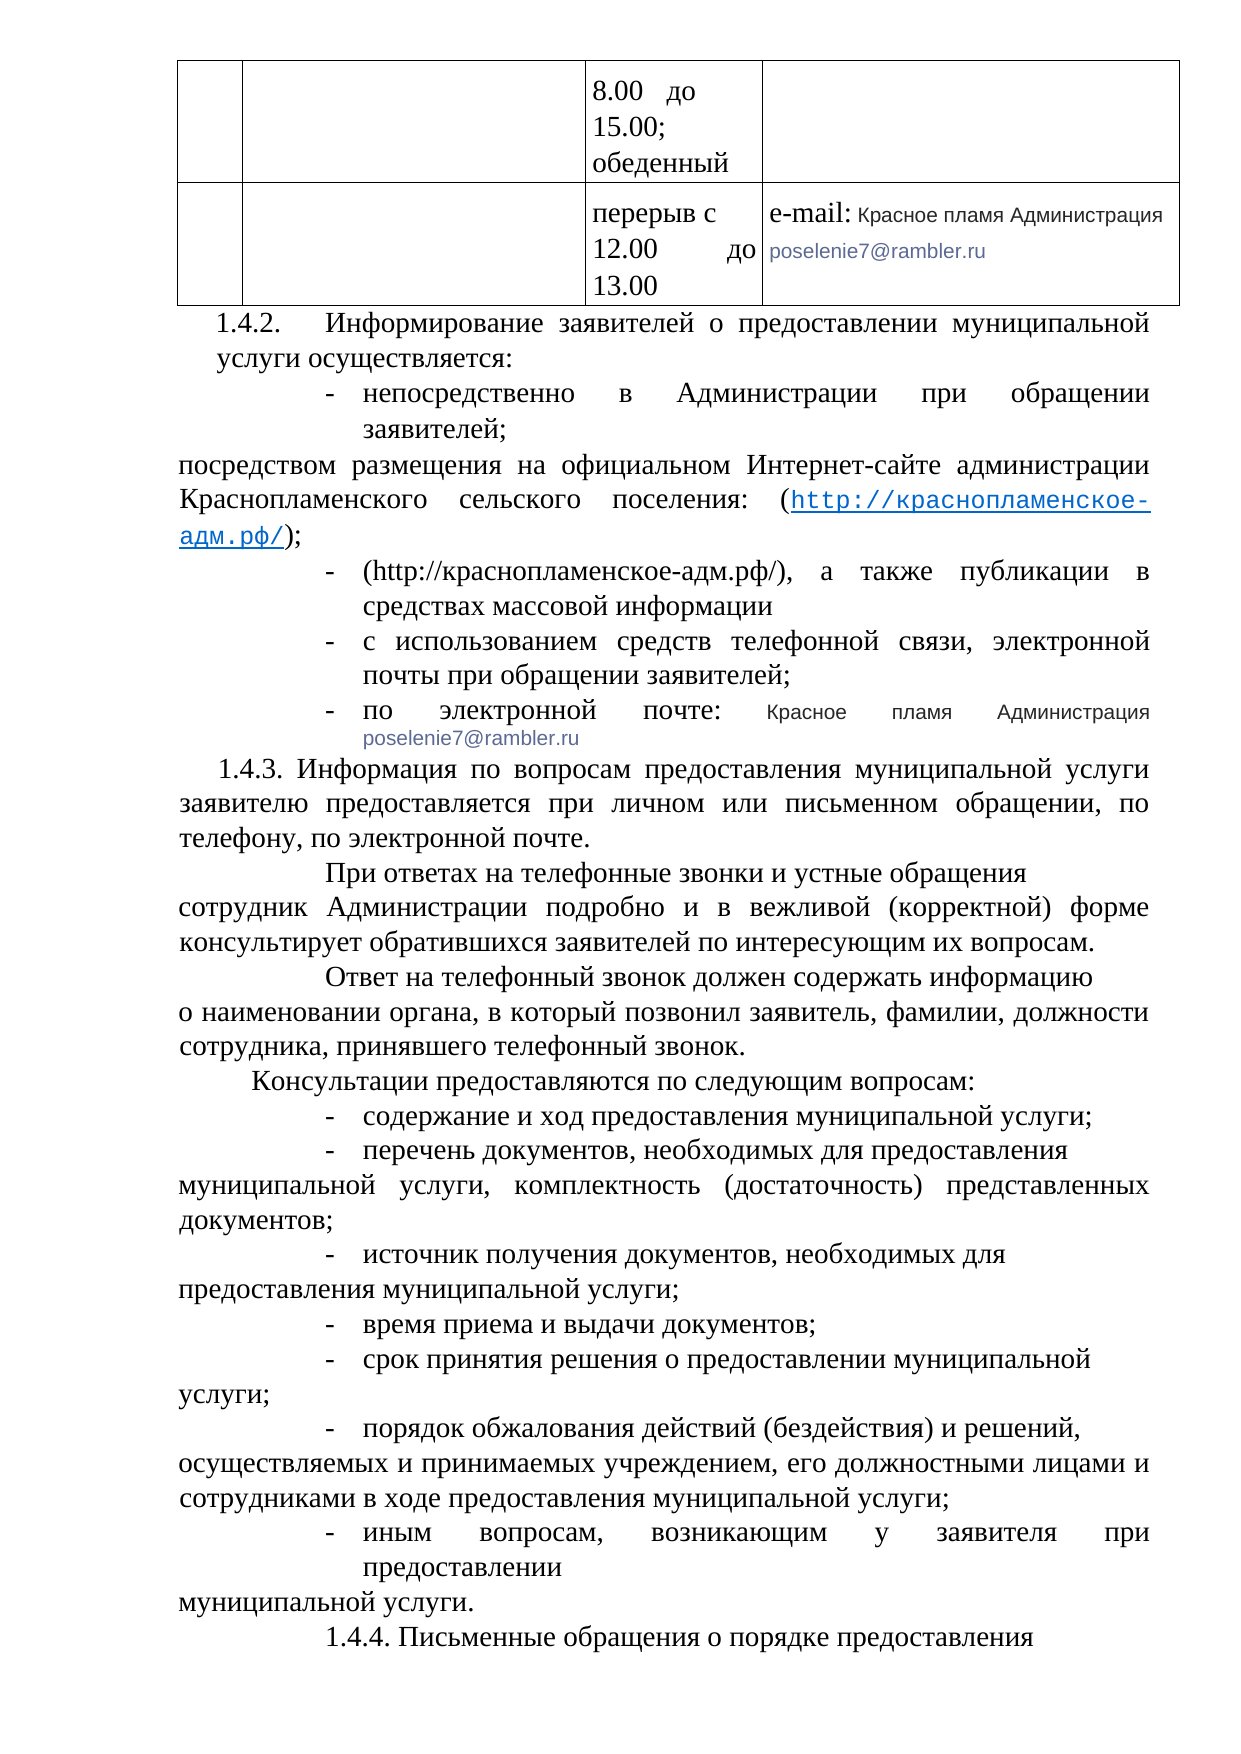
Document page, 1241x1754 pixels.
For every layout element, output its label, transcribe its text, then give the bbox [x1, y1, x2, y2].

table_cell [178, 183, 242, 304]
text посредством размещения на официальном Интернет-сайте администрации Краснопламенского сельского поселения: (http://краснопламенское-адм.рф/); [178, 447, 1150, 552]
table_cell 1 [178, 61, 242, 182]
text Консультации предоставляются по следующим вопросам: [251, 1063, 1150, 1096]
list источник получения документов, необходимых для [325, 1237, 1150, 1270]
text муниципальной услуги, комплектность (достаточность) представленных документов; [178, 1167, 1150, 1235]
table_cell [763, 61, 1179, 182]
text услуги; [178, 1376, 1150, 1409]
list перечень документов, необходимых для предоставления [325, 1132, 1150, 1166]
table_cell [243, 61, 585, 182]
text Ответ на телефонный звонок должен содержать информацию [325, 959, 1150, 992]
list время приема и выдачи документов; [325, 1306, 1150, 1340]
text предоставления муниципальной услуги; [178, 1271, 1150, 1305]
text сотрудник Администрации подробно и в вежливой (корректной) форме консультирует обратившихся заявителей по интересующим их вопросам. [178, 889, 1150, 958]
table_cell перерыв с 12.00 до 13.00 [586, 183, 762, 304]
list с использованием средств телефонной связи, электронной почты при обращении заявителей; [325, 623, 1150, 691]
list по электронной почте: Красное пламя Администрация poselenie7@rambler.ru [325, 692, 1150, 750]
list иным вопросам, возникающим у заявителя при предоставлении [325, 1514, 1150, 1583]
list порядок обжалования действий (бездействия) и решений, [325, 1411, 1150, 1444]
table_cell e-mail: Красное пламя Администрация poselenie7@rambler.ru [763, 183, 1179, 304]
text осуществляемых и принимаемых учреждением, его должностными лицами и сотрудниками в ходе предоставления муниципальной услуги; [178, 1445, 1150, 1513]
text 1.4.3. Информация по вопросам предоставления муниципальной услуги заявителю предоставляется при личном или письменном обращении, по телефону, по электронной почте. [178, 751, 1150, 853]
text о наименовании органа, в который позвонил заявитель, фамилии, должности сотрудника, принявшего телефонный звонок. [178, 994, 1150, 1062]
table_cell [243, 183, 585, 304]
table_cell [586, 61, 762, 182]
list срок принятия решения о предоставлении муниципальной [325, 1341, 1150, 1374]
text муниципальной услуги. [178, 1584, 1150, 1617]
list Информирование заявителей о предоставлении муниципальной услуги осуществляется: [215, 306, 1150, 373]
list содержание и ход предоставления муниципальной услуги; [325, 1098, 1150, 1131]
text При ответах на телефонные звонки и устные обращения [325, 855, 1150, 888]
text 1.4.4. Письменные обращения о порядке предоставления [325, 1619, 1150, 1652]
list непосредственно в Администрации при обращении заявителей; [325, 375, 1150, 444]
list (http://краснопламенское-адм.рф/), а также публикации в средствах массовой информации [325, 553, 1150, 621]
